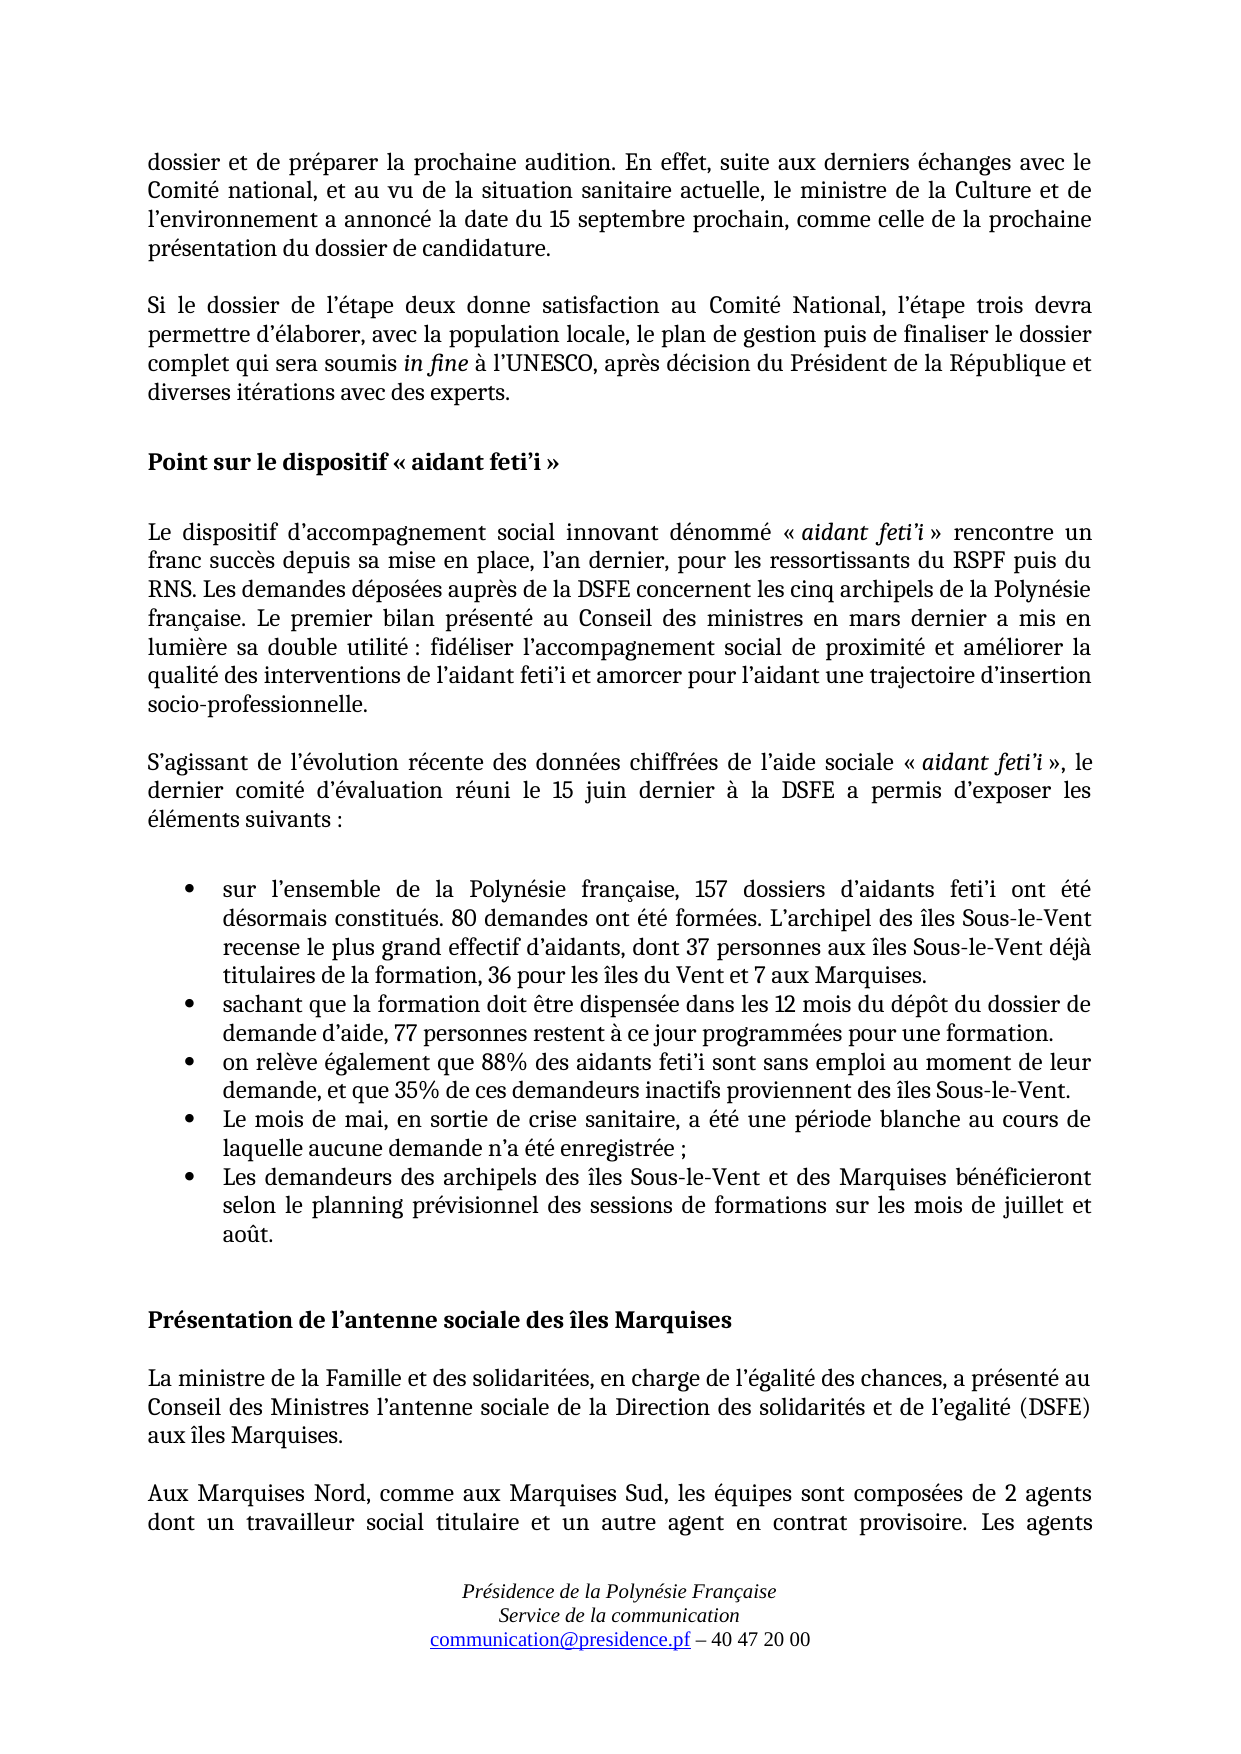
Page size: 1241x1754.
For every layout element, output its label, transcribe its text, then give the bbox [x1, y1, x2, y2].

list on relève également que 88% des aidants feti’i sont sans emploi au moment de leur demande, et que 35% de ces demandeurs inactifs proviennent des îles Sous-le-Vent. [185, 1048, 1093, 1105]
list Les demandeurs des archipels des îles Sous-le-Vent et des Marquises bénéficieront selon le planning prévisionnel des sessions de formations sur les mois de juillet et août. [185, 1163, 1093, 1249]
text S’agissant de l’évolution récente des données chiffrées de l’aide sociale « aidant feti’i », le dernier comité d’évaluation réuni le 15 juin dernier à la DSFE a permis d’exposer les éléments suivants : [148, 748, 1093, 834]
text Présentation de l’antenne sociale des îles Marquises [148, 1306, 1093, 1335]
text Point sur le dispositif « aidant feti’i » [148, 448, 1093, 476]
list sur l’ensemble de la Polynésie française, 157 dossiers d’aidants feti’i ont été désormais constitués. 80 demandes ont été formées. L’archipel des îles Sous-le-Vent recense le plus grand effectif d’aidants, dont 37 personnes aux îles Sous-le-Vent déjà titulaires de la formation, 36 pour les îles du Vent et 7 aux Marquises. [185, 875, 1093, 990]
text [148, 148, 1093, 263]
list Le mois de mai, en sortie de crise sanitaire, a été une période blanche au cours de laquelle aucune demande n’a été enregistrée ; [185, 1105, 1093, 1163]
text La ministre de la Famille et des solidaritées, en charge de l’égalité des chances, a présenté au Conseil des Ministres l’antenne sociale de la Direction des solidarités et de l’egalité (DSFE) aux îles Marquises. [148, 1364, 1093, 1450]
text Si le dossier de l’étape deux donne satisfaction au Comité National, l’étape trois devra permettre d’élaborer, avec la population locale, le plan de gestion puis de finaliser le dossier complet qui sera soumis in fine à l’UNESCO, après décision du Président de la République et diverses itérations avec des experts. [148, 291, 1093, 406]
list sachant que la formation doit être dispensée dans les 12 mois du dépôt du dossier de demande d’aide, 77 personnes restent à ce jour programmées pour une formation. [185, 990, 1093, 1048]
text Le dispositif d’accompagnement social innovant dénommé « aidant feti’i » rencontre un franc succès depuis sa mise en place, l’an dernier, pour les ressortissants du RSPF puis du RNS. Les demandes déposées auprès de la DSFE concernent les cinq archipels de la Polynésie française. Le premier bilan présenté au Conseil des ministres en mars dernier a mis en lumière sa double utilité : fidéliser l’accompagnement social de proximité et améliorer la qualité des interventions de l’aidant feti’i et amorcer pour l’aidant une trajectoire d’insertion socio-professionnelle. [148, 518, 1093, 719]
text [148, 1479, 1093, 1536]
